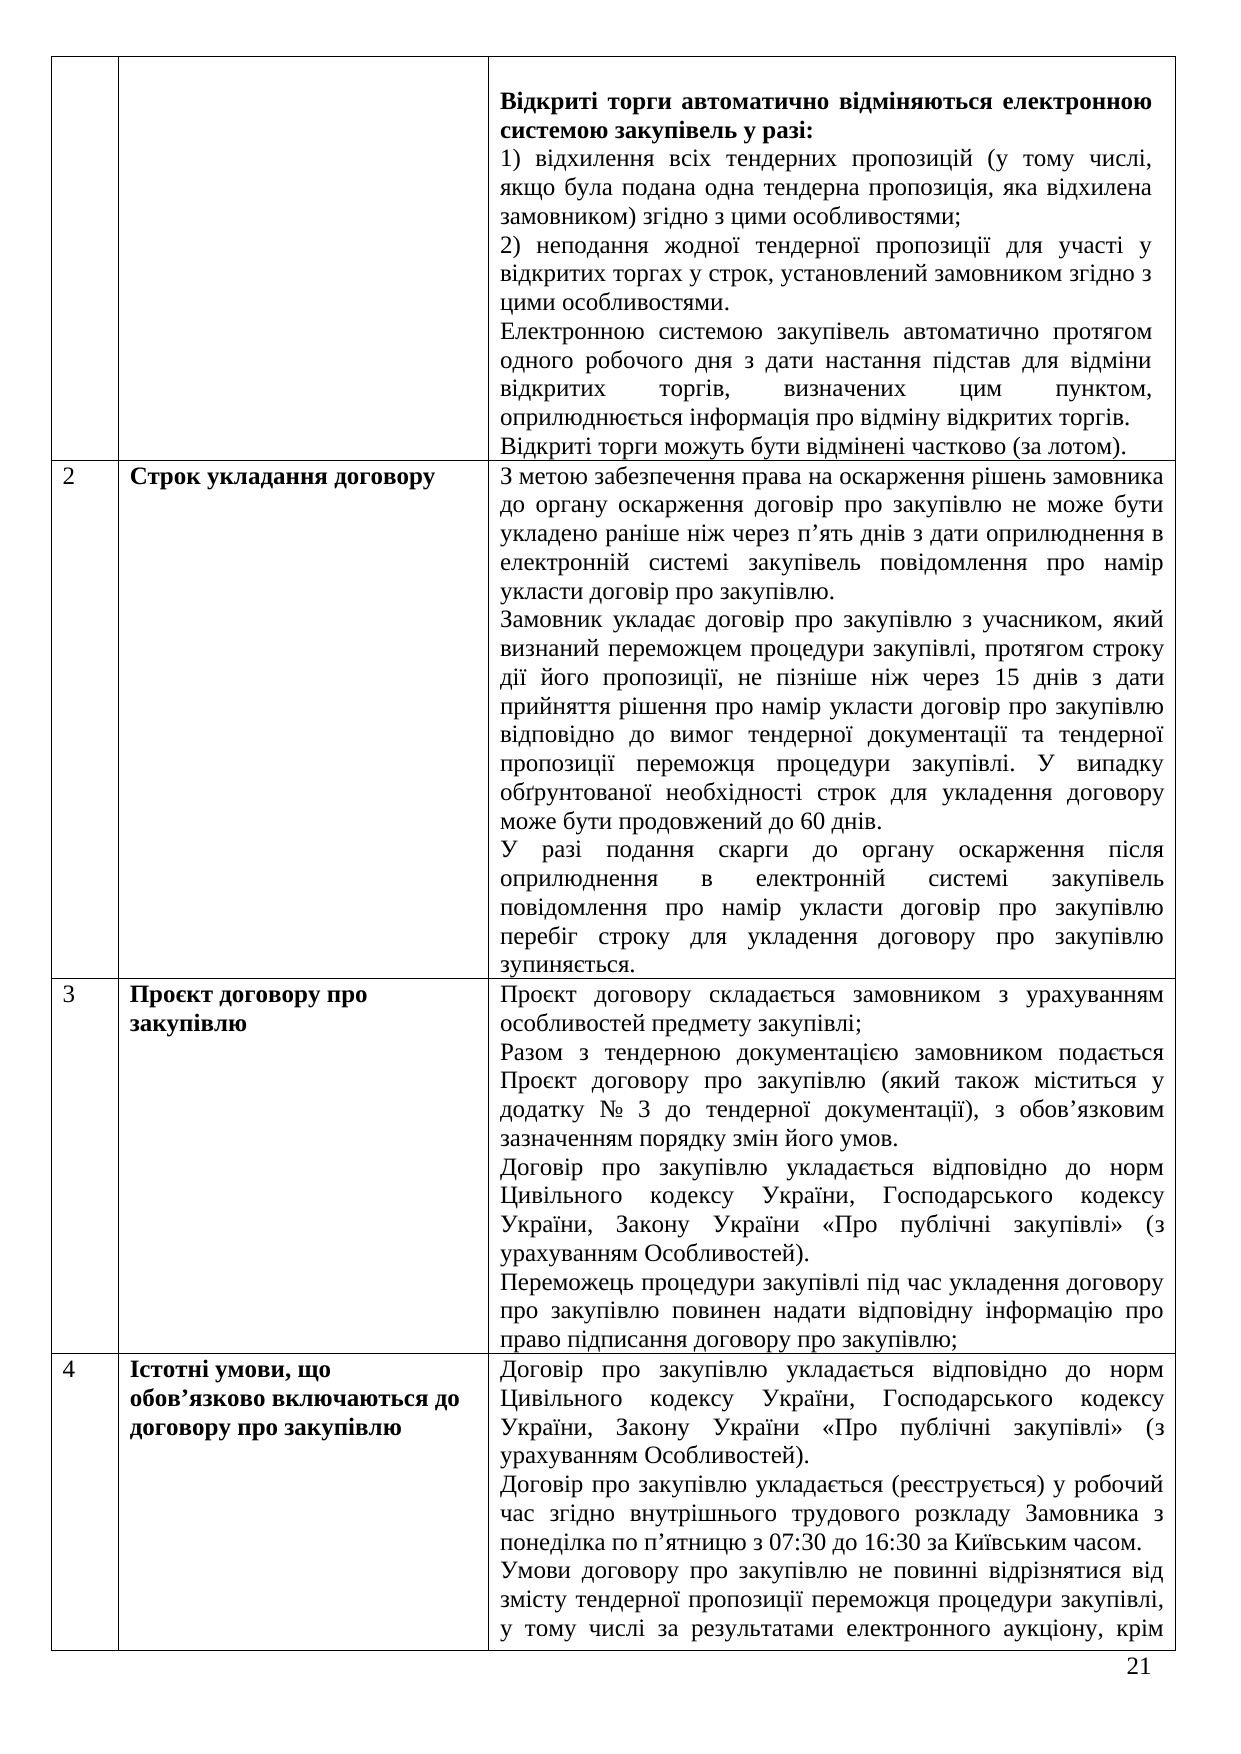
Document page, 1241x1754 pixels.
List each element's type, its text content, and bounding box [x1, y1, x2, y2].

table_cell Строк укладання договору [119, 461, 488, 978]
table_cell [119, 1354, 488, 1650]
table_cell Проєкт договору про закупівлю [119, 979, 488, 1353]
table_cell 1 [52, 57, 118, 460]
table_cell Проєкт договору складається замовником з урахуванням особливостей предмету закупівлі; Разом з тендерною документацією замовником подається Проєкт договору про закупівлю (який також міститься у додатку № 3 до тендерної документації), з обов’язковим зазначенням порядку змін його умов. Договір про закупівлю укладається відповідно до норм Цивільного кодексу України, Господарського кодексу України, Закону України «Про публічні закупівлі» (з урахуванням Особливостей). Переможець процедури закупівлі під час укладення договору про закупівлю повинен надати відповідну інформацію про право підписання договору про закупівлю; [489, 979, 1175, 1353]
table_cell 4 [52, 1354, 118, 1650]
table_cell З метою забезпечення права на оскарження рішень замовника до органу оскарження договір про закупівлю не може бути укладено раніше ніж через п’ять днів з дати оприлюднення в електронній системі закупівель повідомлення про намір укласти договір про закупівлю. Замовник укладає договір про закупівлю з учасником, який визнаний переможцем процедури закупівлі, протягом строку дії його пропозиції, не пізніше ніж через 15 днів з дати прийняття рішення про намір укласти договір про закупівлю відповідно до вимог тендерної документації та тендерної пропозиції переможця процедури закупівлі. У випадку обґрунтованої необхідності строк для укладення договору може бути продовжений до 60 днів. У разі подання скарги до органу оскарження після оприлюднення в електронній системі закупівель повідомлення про намір укласти договір про закупівлю перебіг строку для укладення договору про закупівлю зупиняється. [489, 461, 1175, 978]
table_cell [119, 57, 488, 460]
table_cell 3 [52, 979, 118, 1353]
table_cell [489, 57, 1175, 460]
table_cell 2 [52, 461, 118, 978]
